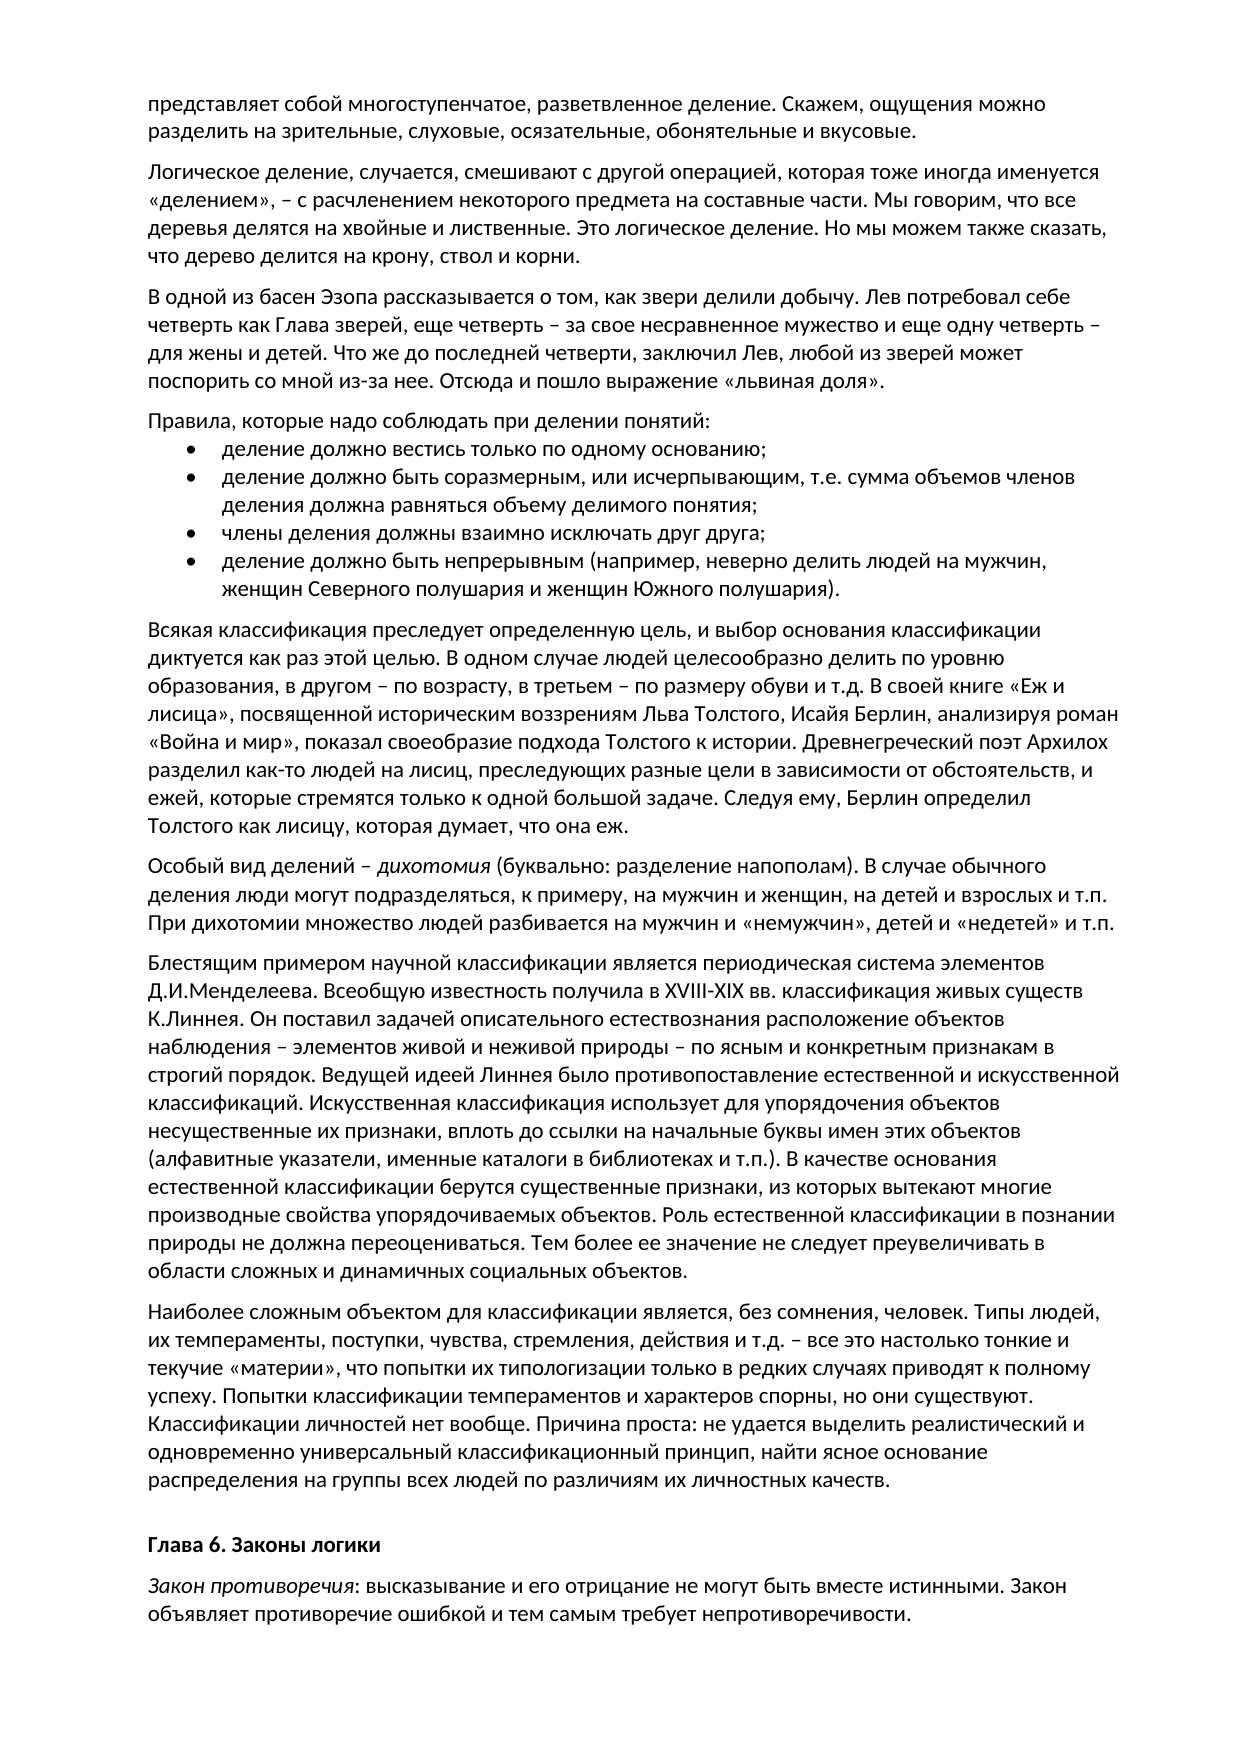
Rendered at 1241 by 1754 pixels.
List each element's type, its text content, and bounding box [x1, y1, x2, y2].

list члены деления должны взаимно исключать друг друга; [185, 518, 1122, 546]
text Всякая классификация преследует определенную цель, и выбор основания классификации диктуется как раз этой целью. В одном случае людей целесообразно делить по уровню образования, в другом – по возрасту, в третьем – по размеру обуви и т.д. В своей книге «Еж и лисица», посвященной историческим воззрениям Льва Толстого, Исайя Берлин, анализируя роман «Война и мир», показал своеобразие подхода Толстого к истории. Древнегреческий поэт Архилох разделил как-то людей на лисиц, преследующих разные цели в зависимости от обстоятельств, и ежей, которые стремятся только к одной большой задаче. Следуя ему, Берлин определил Толстого как лисицу, которая думает, что она еж. [148, 615, 1122, 839]
text В одной из басен Эзопа рассказывается о том, как звери делили добычу. Лев потребовал себе четверть как Глава зверей, еще четверть – за свое несравненное мужество и еще одну четверть – для жены и детей. Что же до последней четверти, заключил Лев, любой из зверей может поспорить со мной из-за нее. Отсюда и пошло выражение «львиная доля». [148, 282, 1122, 394]
list деление должно быть соразмерным, или исчерпывающим, т.е. сумма объемов членов деления должна равняться объему делимого понятия; [185, 462, 1122, 518]
text Правила, которые надо соблюдать при делении понятий: [148, 406, 1122, 434]
text Блестящим примером научной классификации является периодическая система элементов Д.И.Менделеева. Всеобщую известность получила в XVIII-XIX вв. классификация живых существ К.Линнея. Он поставил задачей описательного естествознания расположение объектов наблюдения – элементов живой и неживой природы – по ясным и конкретным признакам в строгий порядок. Ведущей идеей Линнея было противопоставление естественной и искусственной классификаций. Искусственная классификация использует для упорядочения объектов несущественные их признаки, вплоть до ссылки на начальные буквы имен этих объектов (алфавитные указатели, именные каталоги в библиотеках и т.п.). В качестве основания естественной классификации берутся существенные признаки, из которых вытекают многие производные свойства упорядочиваемых объектов. Роль естественной классификации в познании природы не должна переоцениваться. Тем более ее значение не следует преувеличивать в области сложных и динамичных социальных объектов. [148, 948, 1122, 1284]
text Логическое деление, случается, смешивают с другой операцией, которая тоже иногда именуется «делением», – с расчленением некоторого предмета на составные части. Мы говорим, что все деревья делятся на хвойные и лиственные. Это логическое деление. Но мы можем также сказать, что дерево делится на крону, ствол и корни. [148, 157, 1122, 269]
list деление должно вестись только по одному основанию; [185, 434, 1122, 462]
text Наиболее сложным объектом для классификации является, без сомнения, человек. Типы людей, их темпераменты, поступки, чувства, стремления, действия и т.д. – все это настолько тонкие и текучие «материи», что попытки их типологизации только в редких случаях приводят к полному успеху. Попытки классификации темпераментов и характеров спорны, но они существуют. Классификации личностей нет вообще. Причина проста: не удается выделить реалистический и одновременно универсальный классификационный принцип, найти ясное основание распределения на группы всех людей по различиям их личностных качеств. [148, 1297, 1122, 1493]
text Особый вид делений – дихотомия (буквально: разделение напополам). В случае обычного деления люди могут подразделяться, к примеру, на мужчин и женщин, на детей и взрослых и т.п. При дихотомии множество людей разбивается на мужчин и «немужчин», детей и «недетей» и т.п. [148, 852, 1122, 936]
text Глава 6. Законы логики [148, 1531, 1122, 1559]
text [148, 89, 1122, 145]
list деление должно быть непрерывным (например, неверно делить людей на мужчин, женщин Северного полушария и женщин Южного полушария). [185, 546, 1122, 602]
text Закон противоречия: высказывание и его отрицание не могут быть вместе истинными. Закон объявляет противоречие ошибкой и тем самым требует непротиворечивости. [148, 1571, 1122, 1627]
